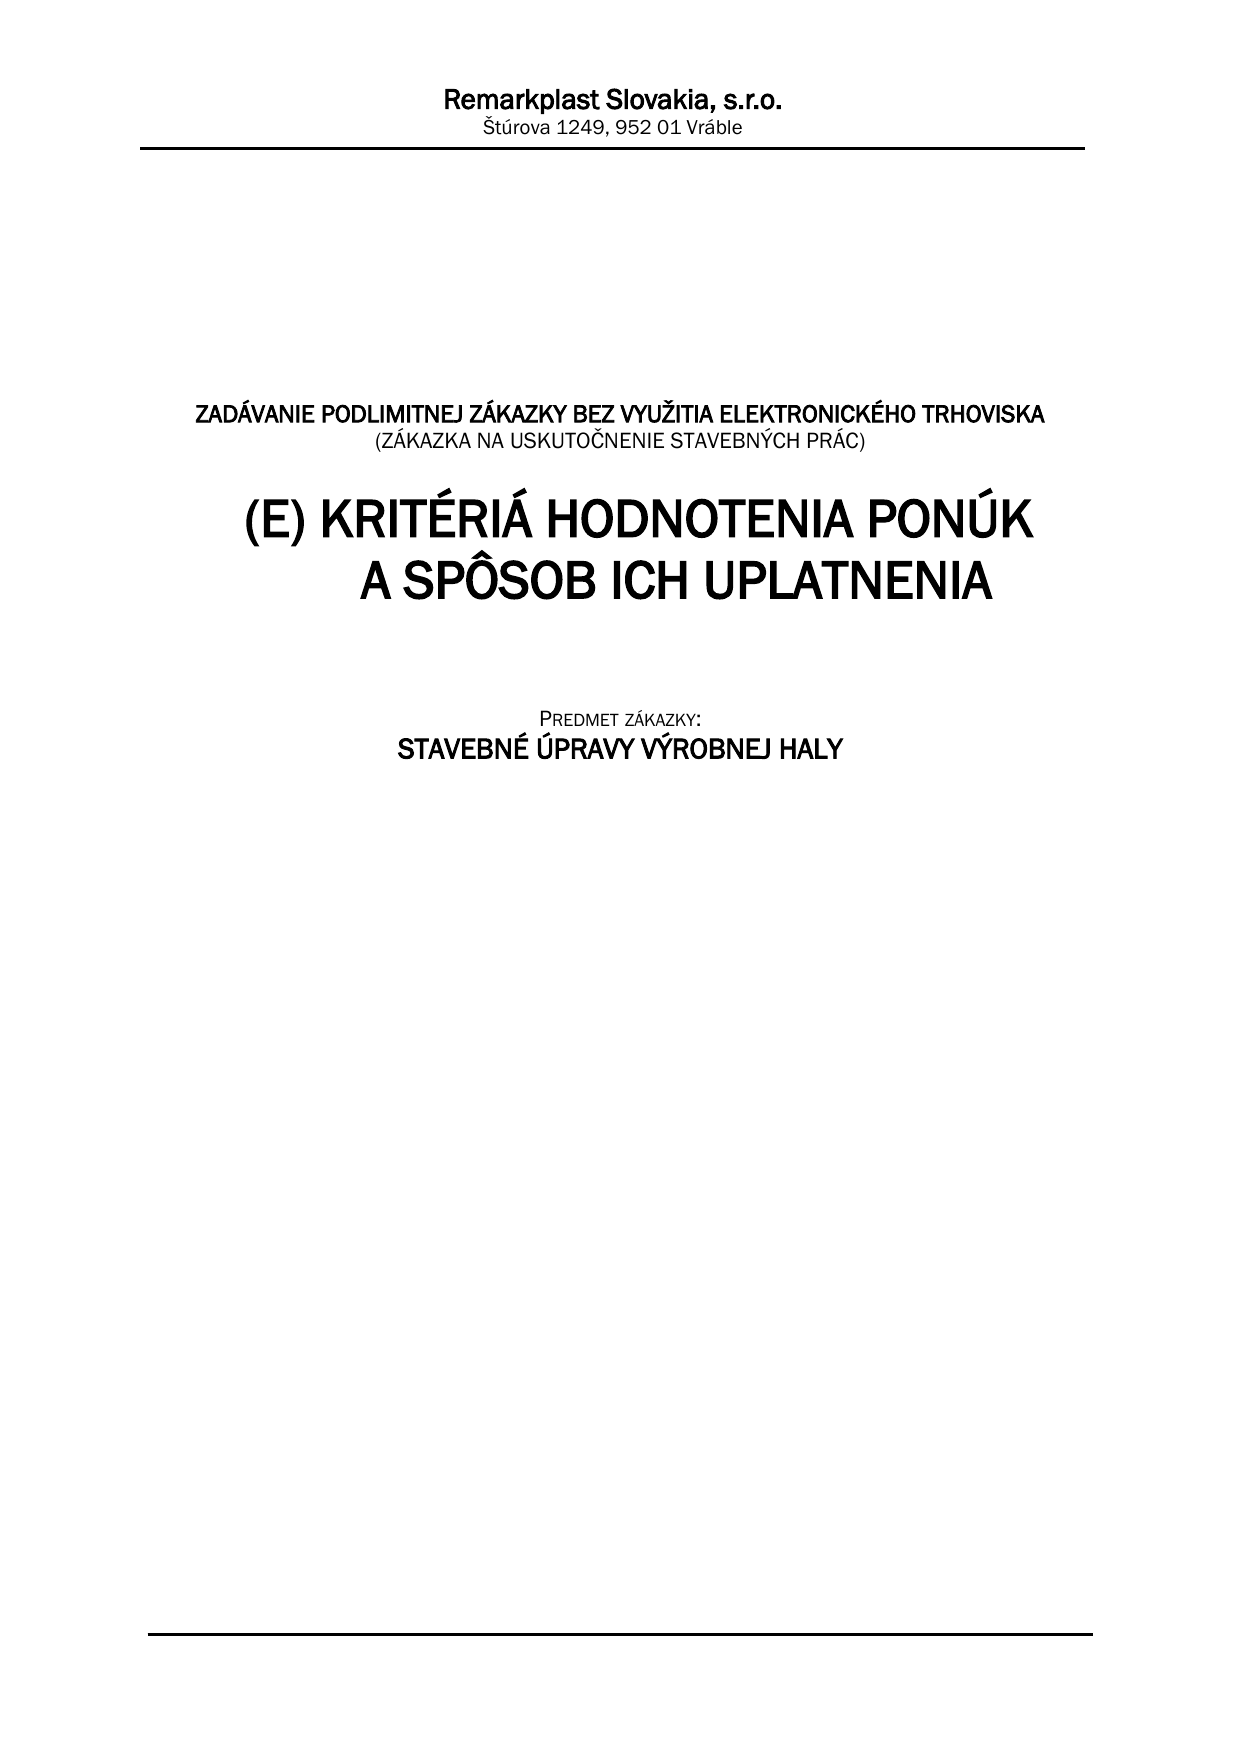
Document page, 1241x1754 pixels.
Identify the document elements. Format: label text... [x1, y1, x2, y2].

text ZADÁVANIE PODLIMITNEJ ZÁKAZKY BEZ VYUŽITIA ELEKTRONICKÉHO TRHOVISKA [148, 399, 1093, 427]
text Predmet zákazky: [148, 705, 1093, 731]
text Stavebné úpravy výrobnej haly [148, 731, 1093, 764]
list Kritériá hodnotenia ponúk a spôsob ich uplatnenia [185, 487, 1093, 609]
text (ZÁKAZKA NA uskutočnenie stavebných prác) [148, 427, 1093, 453]
